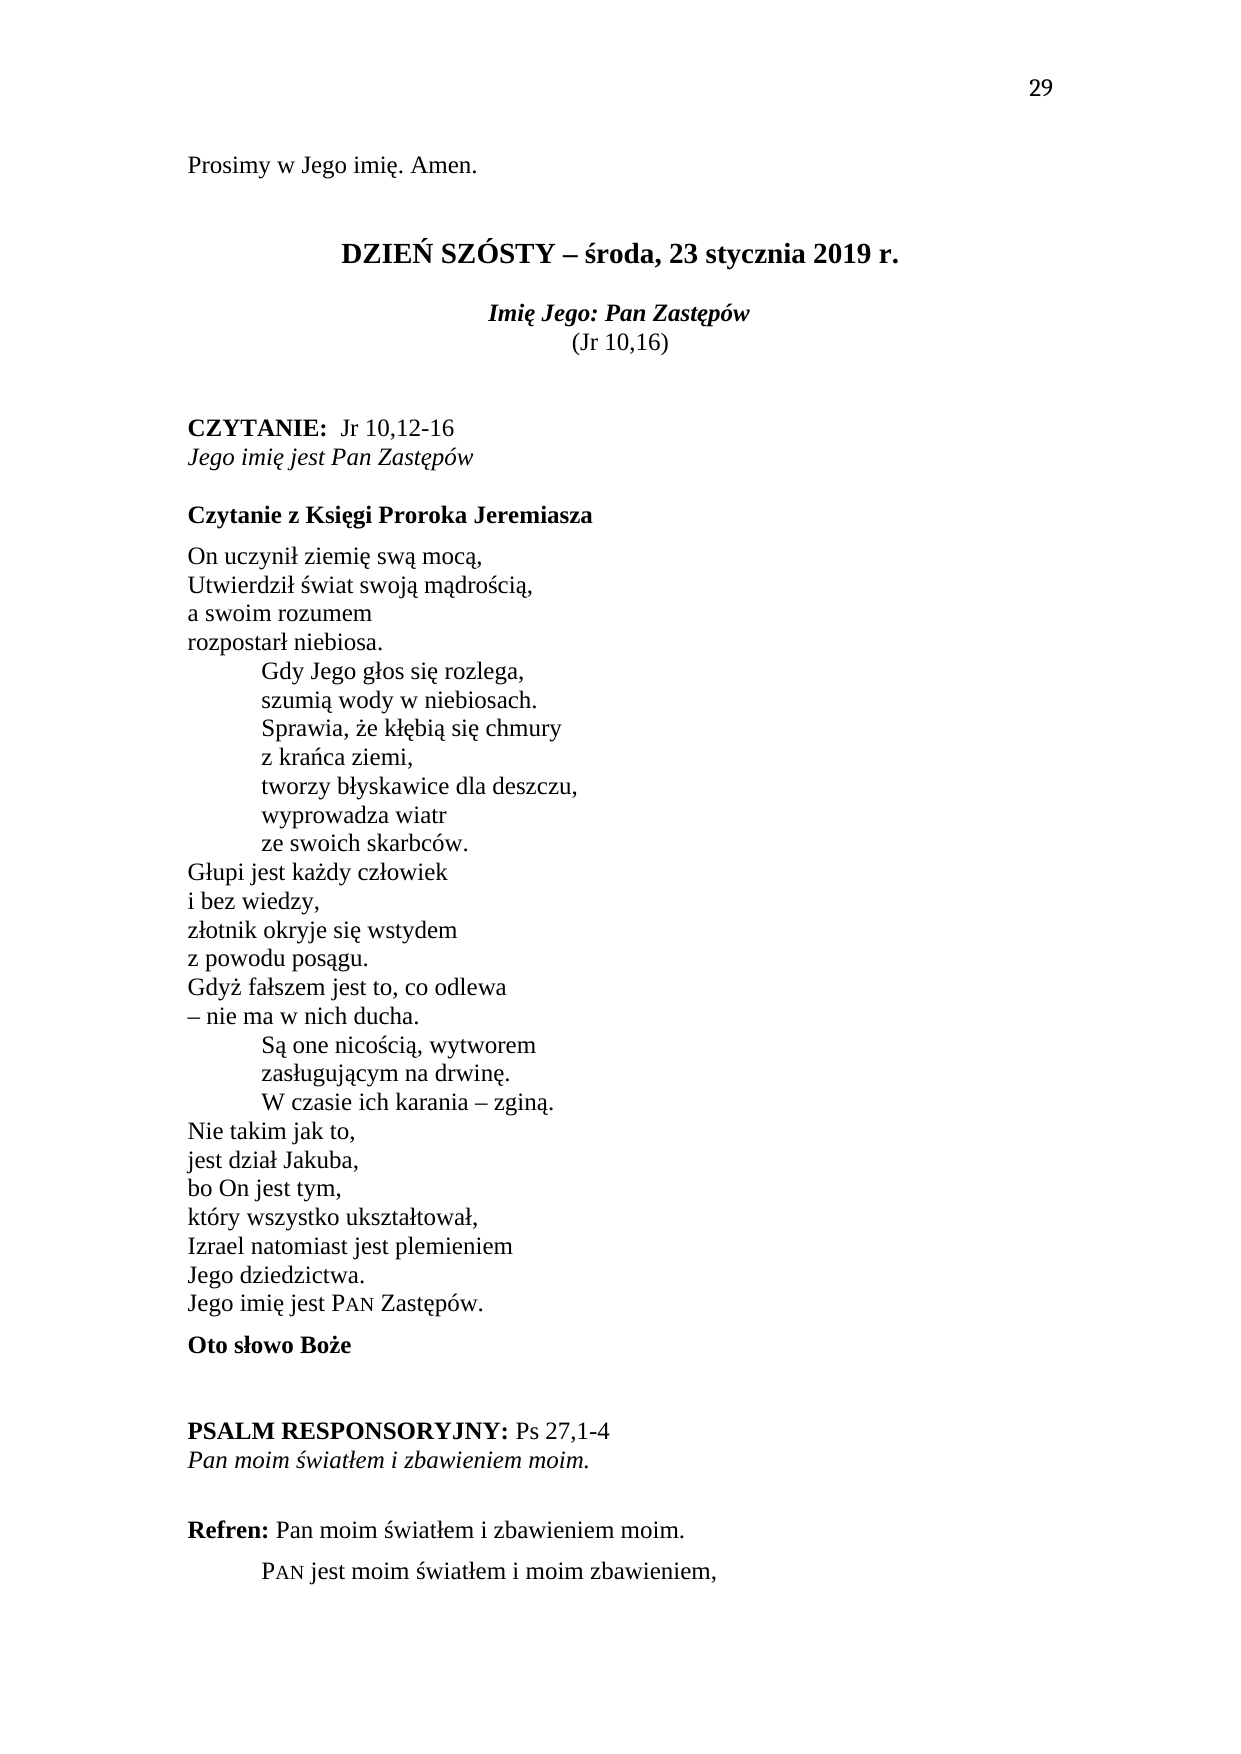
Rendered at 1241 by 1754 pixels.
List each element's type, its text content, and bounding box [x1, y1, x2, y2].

text Pan moim światłem i zbawieniem moim. [187, 1445, 1053, 1473]
text W czasie ich karania – zginą. [261, 1087, 1053, 1116]
text bo On jest tym, [187, 1173, 1053, 1202]
text CZYTANIE: Jr 10,12-16 [187, 413, 1053, 442]
text złotnik okryje się wstydem [187, 915, 1053, 943]
text Jego imię jest Pan Zastępów. [187, 1288, 1053, 1317]
text Są one nicością, wytworem [261, 1030, 1053, 1058]
text z krańca ziemi, [261, 742, 1053, 771]
text Czytanie z Księgi Proroka Jeremiasza [187, 500, 1053, 528]
text i bez wiedzy, [187, 886, 1053, 915]
text który wszystko ukształtował, [187, 1202, 1053, 1231]
text Pan jest moim światłem i moim zbawieniem, [261, 1556, 1053, 1585]
text Jego dziedzictwa. [187, 1260, 1053, 1288]
text Sprawia, że kłębią się chmury [261, 713, 1053, 742]
text Oto słowo Boże [187, 1330, 1053, 1358]
text Gdyż fałszem jest to, co odlewa [187, 972, 1053, 1001]
text Jego imię jest Pan Zastępów [187, 442, 1053, 471]
text Głupi jest każdy człowiek [187, 857, 1053, 886]
text Imię Jego: Pan Zastępów [187, 298, 1053, 327]
text (Jr 10,16) [187, 327, 1053, 356]
text z powodu posągu. [187, 943, 1053, 972]
text ze swoich skarbców. [261, 828, 1053, 857]
text a swoim rozumem [187, 598, 1053, 627]
text DZIEŃ SZÓSTY – środa, 23 stycznia 2019 r. [187, 236, 1053, 270]
text On uczynił ziemię swą mocą, [187, 541, 1053, 570]
text szumią wody w niebiosach. [261, 685, 1053, 713]
text jest dział Jakuba, [187, 1145, 1053, 1173]
text wyprowadza wiatr [261, 800, 1053, 828]
text – nie ma w nich ducha. [187, 1001, 1053, 1030]
text PSALM RESPONSORYJNY: Ps 27,1-4 [187, 1416, 1053, 1445]
text Prosimy w Jego imię. Amen. [187, 150, 1053, 179]
text zasługującym na drwinę. [261, 1058, 1053, 1087]
text rozpostarł niebiosa. [187, 627, 1053, 656]
text Gdy Jego głos się rozlega, [261, 656, 1053, 685]
text Utwierdził świat swoją mądrością, [187, 570, 1053, 598]
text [187, 1515, 1053, 1543]
text Izrael natomiast jest plemieniem [187, 1231, 1053, 1260]
text tworzy błyskawice dla deszczu, [261, 771, 1053, 800]
text Nie takim jak to, [187, 1116, 1053, 1145]
